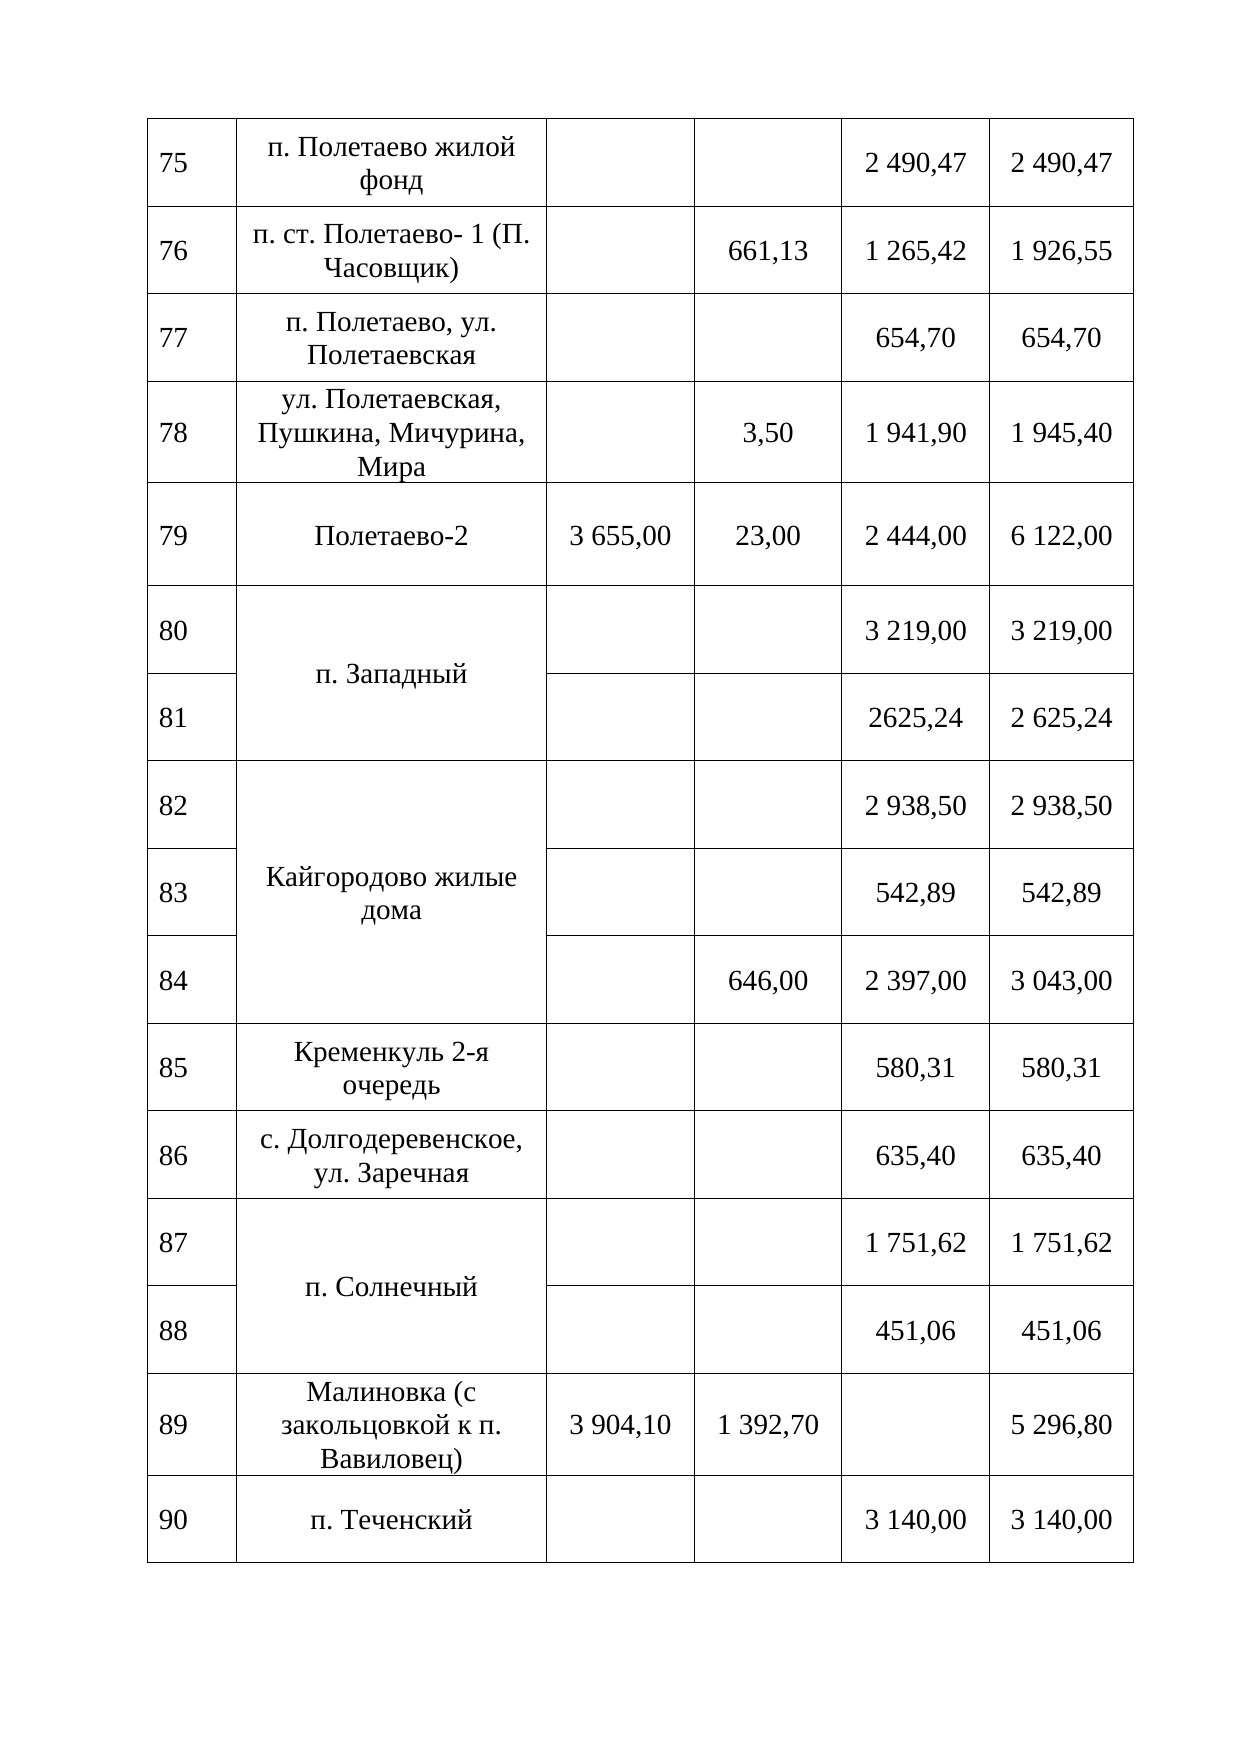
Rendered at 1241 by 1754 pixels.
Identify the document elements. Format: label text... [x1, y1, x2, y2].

table_cell [695, 1476, 841, 1562]
table_cell [547, 586, 694, 673]
table_cell [695, 1199, 841, 1285]
table_cell 1 945,40 [990, 382, 1133, 482]
table_cell 2 490,47 [842, 119, 989, 206]
table_cell [547, 674, 694, 760]
table_cell 80 [148, 586, 236, 673]
table_cell [547, 119, 694, 206]
table_cell [695, 849, 841, 935]
table_cell 1 265,42 [842, 207, 989, 293]
table_cell 85 [148, 1024, 236, 1110]
table_cell 654,70 [990, 294, 1133, 381]
table_cell 79 [148, 483, 236, 585]
table_cell 90 [148, 1476, 236, 1562]
table_cell п. Солнечный [237, 1199, 546, 1373]
table_cell 2 938,50 [842, 761, 989, 848]
table_cell [695, 674, 841, 760]
table_cell 88 [148, 1286, 236, 1373]
table_cell [695, 1111, 841, 1198]
table_cell 2 625,24 [990, 674, 1133, 760]
table_cell [547, 1286, 694, 1373]
table_cell 78 [148, 382, 236, 482]
table_cell 3 140,00 [990, 1476, 1133, 1562]
table_cell 5 296,80 [990, 1374, 1133, 1474]
table_cell [695, 294, 841, 381]
table_cell п. Полетаево жилой фонд [237, 119, 546, 206]
table_cell 2 397,00 [842, 936, 989, 1023]
table_cell 661,13 [695, 207, 841, 293]
table_cell [695, 1024, 841, 1110]
table_cell 3 904,10 [547, 1374, 694, 1474]
table_cell 2 490,47 [990, 119, 1133, 206]
table_cell 1 392,70 [695, 1374, 841, 1474]
table_cell Кайгородово жилые дома [237, 761, 546, 1023]
table_cell 23,00 [695, 483, 841, 585]
table_cell 451,06 [990, 1286, 1133, 1373]
table_cell 580,31 [842, 1024, 989, 1110]
table_cell 3 219,00 [990, 586, 1133, 673]
table_cell [547, 382, 694, 482]
table_cell 2 444,00 [842, 483, 989, 585]
table_cell 3 140,00 [842, 1476, 989, 1562]
table_cell 81 [148, 674, 236, 760]
table_cell 3 219,00 [842, 586, 989, 673]
table_cell [547, 294, 694, 381]
table_cell 3 655,00 [547, 483, 694, 585]
table_cell [695, 119, 841, 206]
table_cell 2625,24 [842, 674, 989, 760]
table_cell п. Западный [237, 586, 546, 760]
table_cell [547, 761, 694, 848]
table_cell 635,40 [842, 1111, 989, 1198]
table_cell 2 938,50 [990, 761, 1133, 848]
table_cell [547, 849, 694, 935]
table_cell [547, 207, 694, 293]
table_cell 542,89 [842, 849, 989, 935]
table_cell 451,06 [842, 1286, 989, 1373]
table_cell 83 [148, 849, 236, 935]
table_cell п. Теченский [237, 1476, 546, 1562]
table_cell [695, 761, 841, 848]
table_cell 1 751,62 [842, 1199, 989, 1285]
table_cell [842, 1374, 989, 1474]
table_cell 646,00 [695, 936, 841, 1023]
table_cell 77 [148, 294, 236, 381]
table_cell с. Долгодеревенское, ул. Заречная [237, 1111, 546, 1198]
table_cell 1 751,62 [990, 1199, 1133, 1285]
table_cell 75 [148, 119, 236, 206]
table_cell 3 043,00 [990, 936, 1133, 1023]
table_cell Полетаево-2 [237, 483, 546, 585]
table_cell [547, 1476, 694, 1562]
table_cell [547, 936, 694, 1023]
table_cell 6 122,00 [990, 483, 1133, 585]
table_cell п. ст. Полетаево- 1 (П. Часовщик) [237, 207, 546, 293]
table_cell п. Полетаево, ул. Полетаевская [237, 294, 546, 381]
table_cell ул. Полетаевская, Пушкина, Мичурина, Мира [237, 382, 546, 482]
table_cell Кременкуль 2-я очередь [237, 1024, 546, 1110]
table_cell 654,70 [842, 294, 989, 381]
table_cell Малиновка (с закольцовкой к п. Вавиловец) [237, 1374, 546, 1474]
table_cell 84 [148, 936, 236, 1023]
table_cell 1 926,55 [990, 207, 1133, 293]
table_cell [547, 1199, 694, 1285]
table_cell [695, 1286, 841, 1373]
table_cell [695, 586, 841, 673]
table_cell 76 [148, 207, 236, 293]
table_cell 580,31 [990, 1024, 1133, 1110]
table_cell [547, 1111, 694, 1198]
table_cell 635,40 [990, 1111, 1133, 1198]
table_cell 89 [148, 1374, 236, 1474]
table_cell 1 941,90 [842, 382, 989, 482]
table_cell 82 [148, 761, 236, 848]
table_cell 3,50 [695, 382, 841, 482]
table_cell 87 [148, 1199, 236, 1285]
table_cell 542,89 [990, 849, 1133, 935]
table_cell [547, 1024, 694, 1110]
table_cell 86 [148, 1111, 236, 1198]
